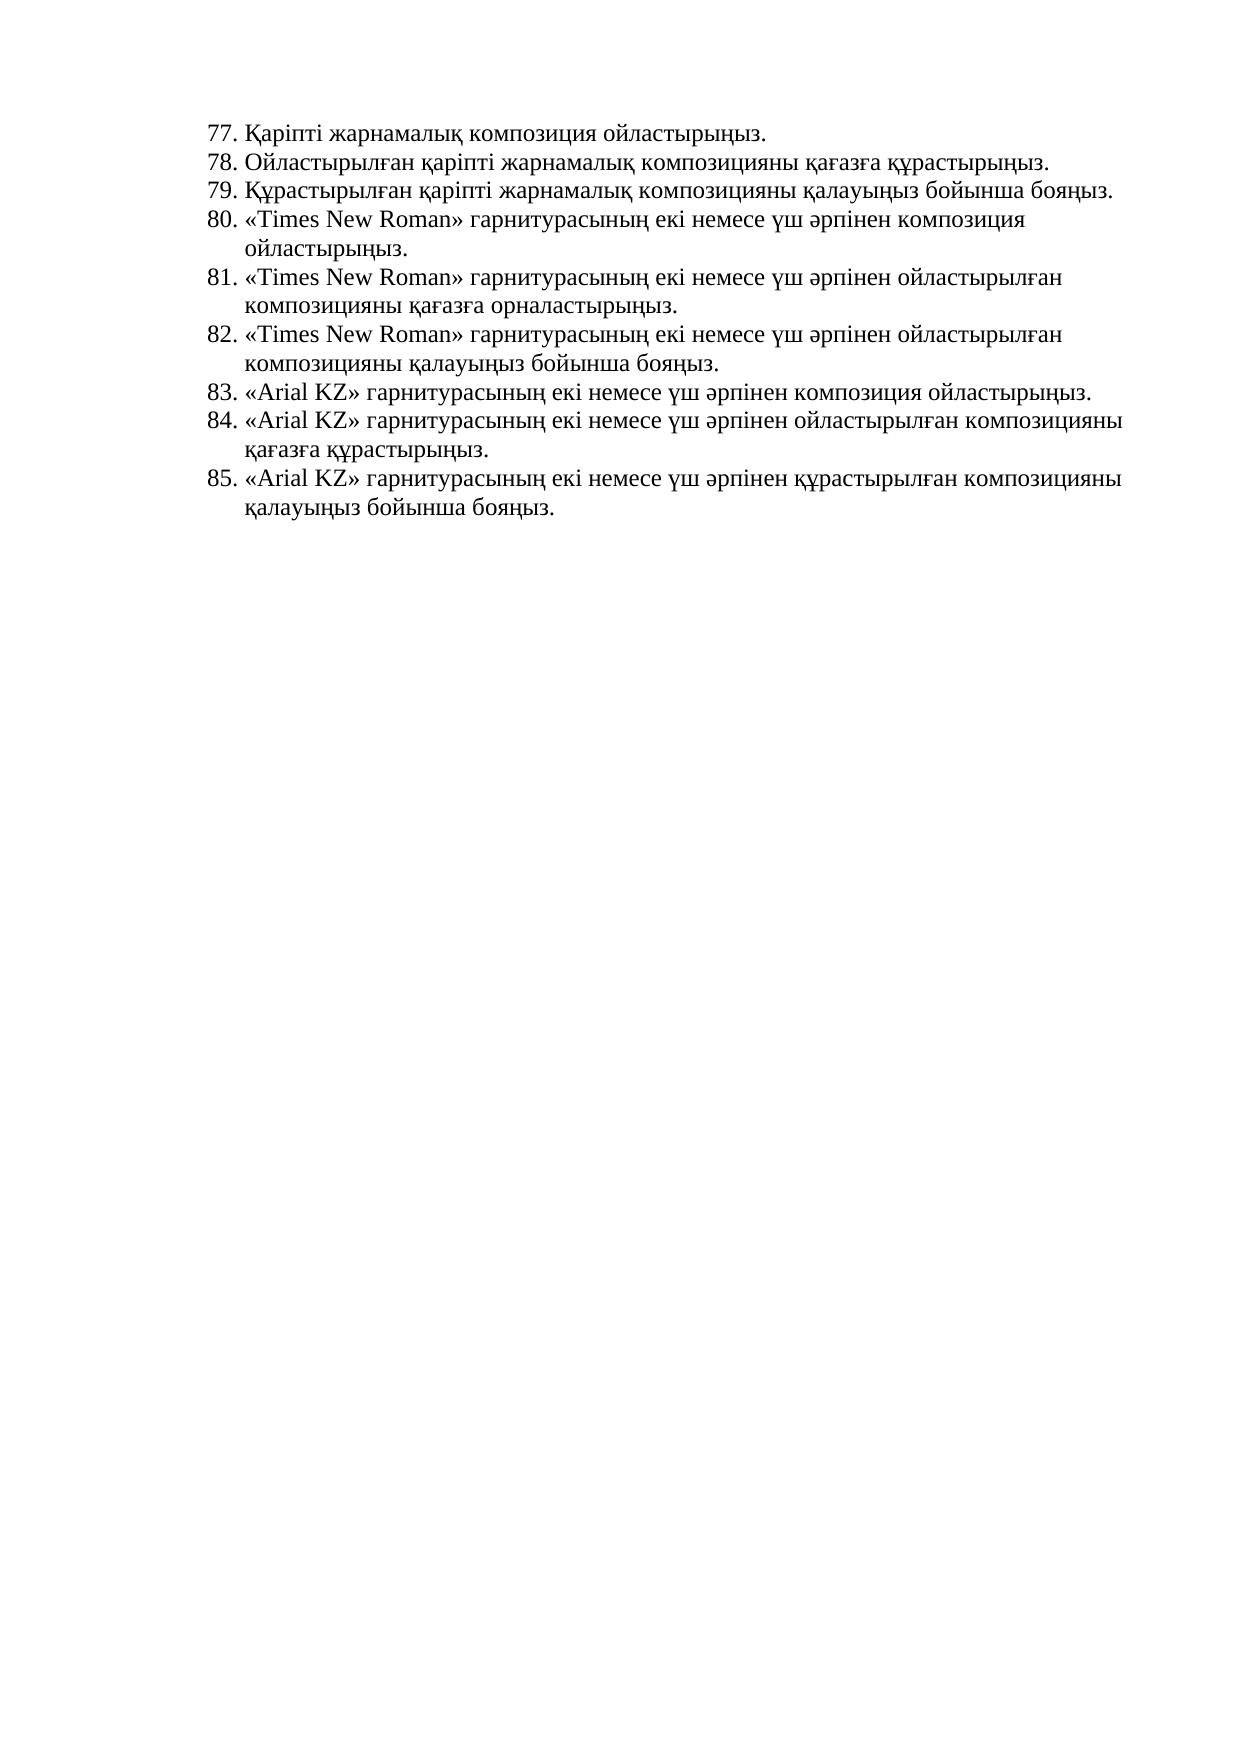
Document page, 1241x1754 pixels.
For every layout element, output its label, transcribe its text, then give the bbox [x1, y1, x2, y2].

list «Arial KZ» гарнитурасының екі немесе үш әрпінен ойластырылған композицияны қағазға құрастырыңыз. [207, 406, 1152, 463]
list «Arial KZ» гарнитурасының екі немесе үш әрпінен композиция ойластырыңыз. [207, 377, 1152, 406]
list Қаріпті жарнамалық композиция ойластырыңыз. [207, 118, 1152, 147]
list «Times New Roman» гарнитурасының екі немесе үш әрпінен ойластырылған композицияны қалауыңыз бойынша бояңыз. [207, 319, 1152, 377]
list «Arial KZ» гарнитурасының екі немесе үш әрпінен құрастырылған композицияны қалауыңыз бойынша бояңыз. [207, 463, 1152, 521]
list «Times New Roman» гарнитурасының екі немесе үш әрпінен композиция ойластырыңыз. [207, 204, 1152, 262]
list Ойластырылған қаріпті жарнамалық композицияны қағазға құрастырыңыз. [207, 147, 1152, 176]
list «Times New Roman» гарнитурасының екі немесе үш әрпінен ойластырылған композицияны қағазға орналастырыңыз. [207, 262, 1152, 319]
list Құрастырылған қаріпті жарнамалық композицияны қалауыңыз бойынша бояңыз. [207, 176, 1152, 204]
